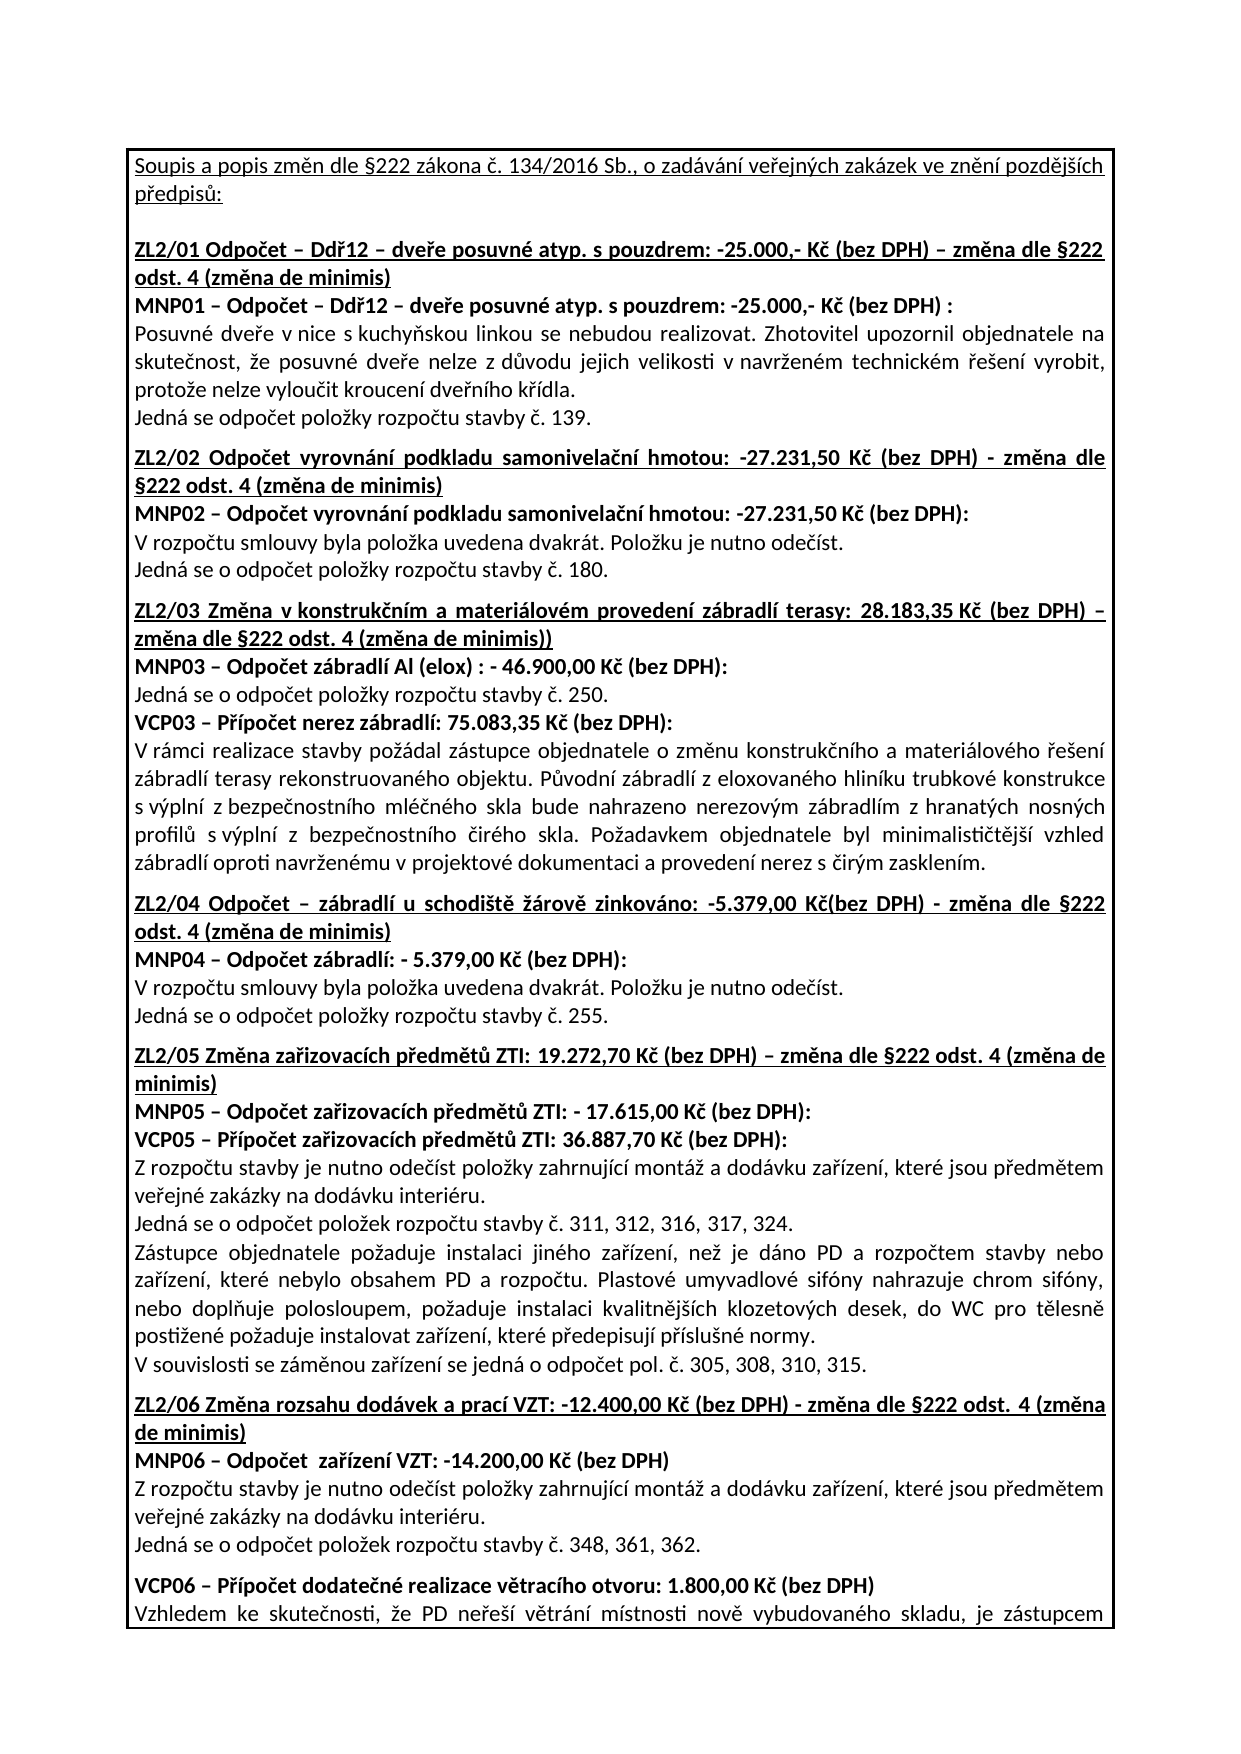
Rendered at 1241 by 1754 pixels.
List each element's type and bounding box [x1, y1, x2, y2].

table_header [129, 151, 1112, 1627]
